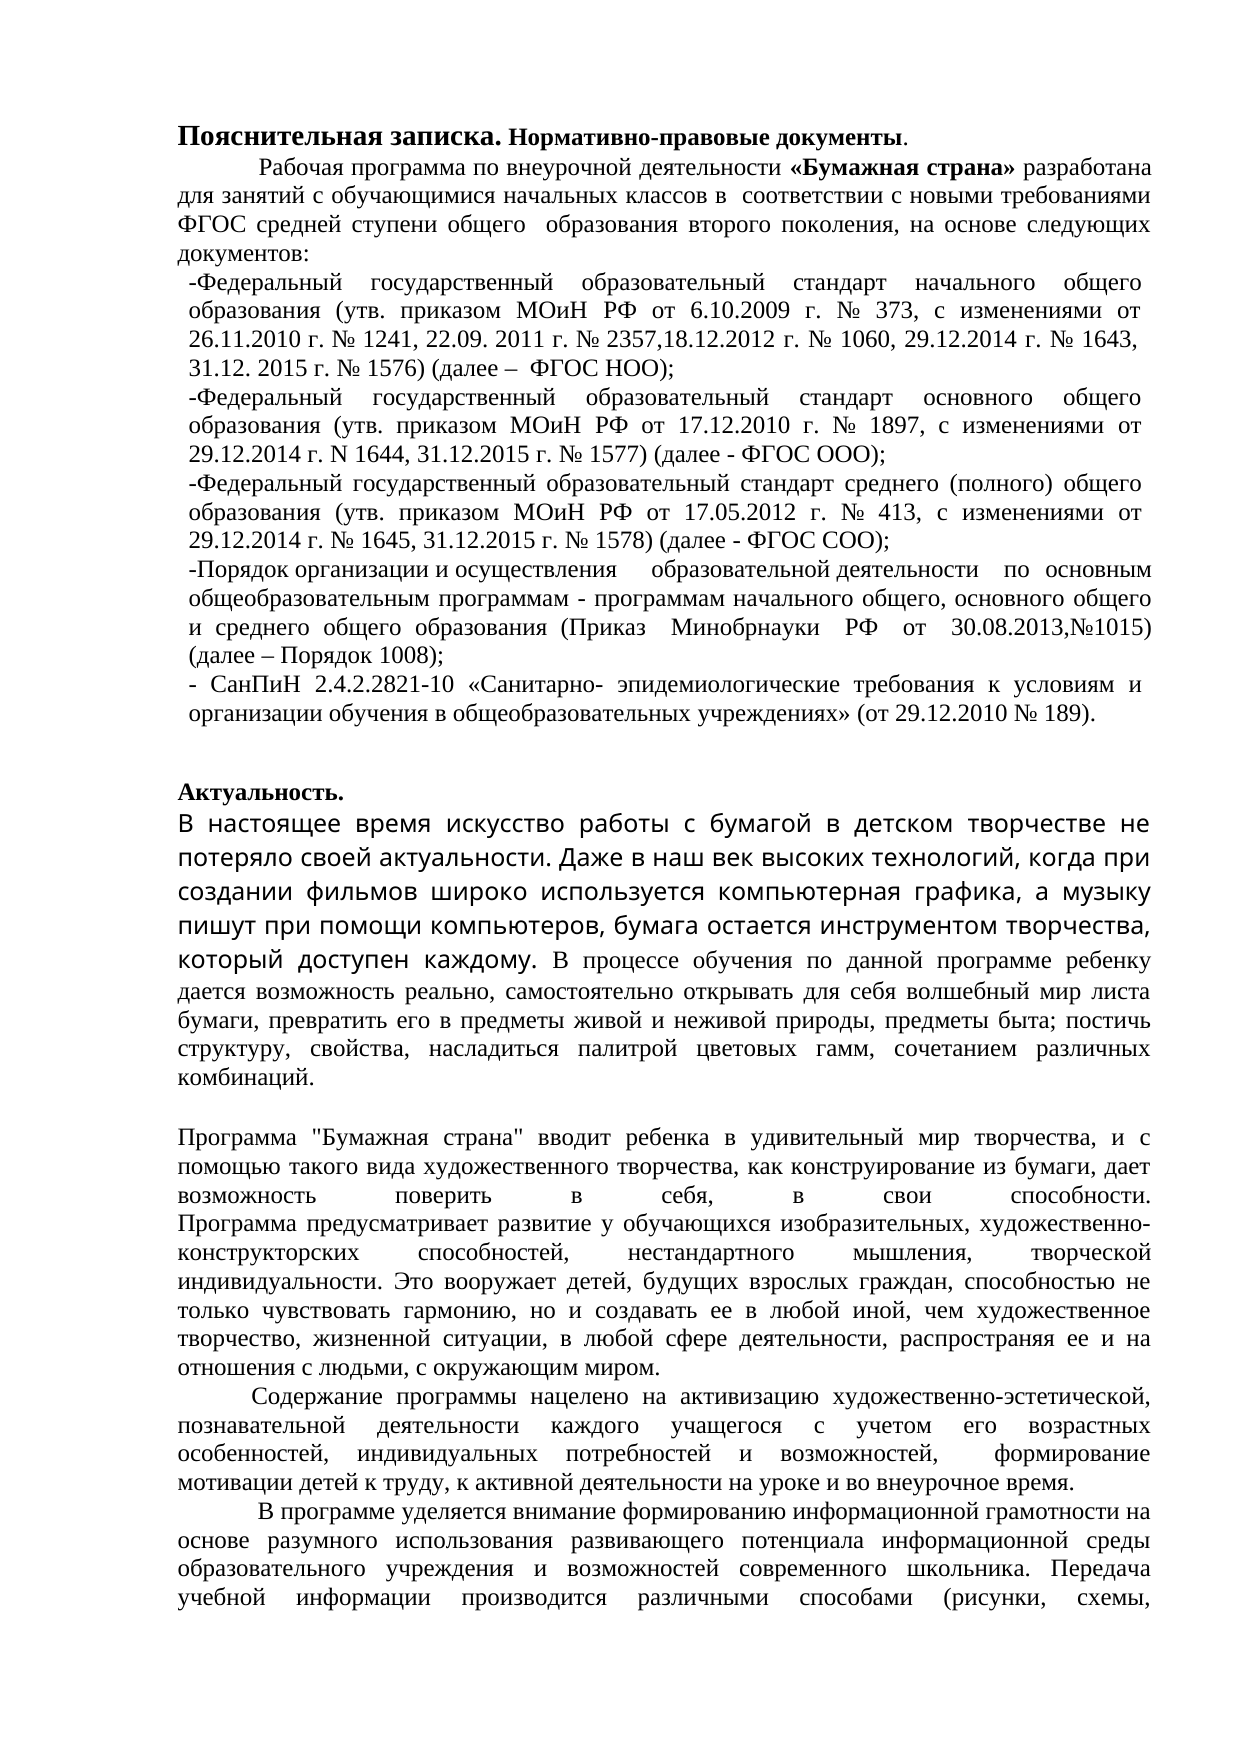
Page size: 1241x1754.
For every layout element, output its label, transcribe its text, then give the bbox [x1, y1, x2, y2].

text 31.12. 2015 г. № 1576) (далее – ФГОС НОО); [188, 353, 1142, 382]
text Содержание программы нацелено на активизацию художественно-эстетической, познавательной деятельности каждого учащегося с учетом его возрастных особенностей, индивидуальных потребностей и возможностей, формирование мотивации детей к труду, к активной деятельности на уроке и во внеурочное время. [177, 1381, 1152, 1496]
text Программа "Бумажная страна" вводит ребенка в удивительный мир творчества, и с помощью такого вида художественного творчества, как конструирование из бумаги, дает возможность поверить в себя, в свои способности. Программа предусматривает развитие у обучающихся изобразительных, художественно-конструкторских способностей, нестандартного мышления, творческой индивидуальности. Это вооружает детей, будущих взрослых граждан, способностью не только чувствовать гармонию, но и создавать ее в любой иной, чем художественное творчество, жизненной ситуации, в любой сфере деятельности, распространяя ее и на отношения с людьми, с окружающим миром. [177, 1122, 1152, 1381]
text -Порядок организации и осуществления образовательной деятельности по основным общеобразовательным программам - программам начального общего, основного общего и среднего общего образования (Приказ Минобрнауки РФ от 30.08.2013,№1015) (далее – Порядок 1008); [188, 554, 1152, 669]
text Актуальность. [177, 777, 1152, 806]
text -Федеральный государственный образовательный стандарт начального общего образования (утв. приказом МОиН РФ от 6.10.2009 г. № 373, с изменениями от 26.11.2010 г. № 1241, 22.09. 2011 г. № 2357,18.12.2012 г. № 1060, 29.12.2014 г. № 1643, [188, 267, 1142, 353]
text Пояснительная записка. Нормативно-правовые документы. [177, 118, 1152, 152]
text - СанПиН 2.4.2.2821-10 «Санитарно- эпидемиологические требования к условиям и организации обучения в общеобразовательных учреждениях» (от 29.12.2010 № 189). [188, 669, 1142, 727]
text -Федеральный государственный образовательный стандарт основного общего образования (утв. приказом МОиН РФ от 17.12.2010 г. № 1897, с изменениями от 29.12.2014 г. N 1644, 31.12.2015 г. № 1577) (далее - ФГОС ООО); [188, 382, 1141, 468]
text Рабочая программа по внеурочной деятельности «Бумажная страна» разработана для занятий с обучающимися начальных классов в соответствии с новыми требованиями ФГОС средней ступени общего образования второго поколения, на основе следующих документов: [177, 152, 1152, 267]
text В настоящее время искусство работы с бумагой в детском творчестве не потеряло своей актуальности. Даже в наш век высоких технологий, когда при создании фильмов широко используется компьютерная графика, а музыку пишут при помощи компьютеров, бумага остается инструментом творчества, который доступен каждому. В процессе обучения по данной программе ребенку дается возможность реально, самостоятельно открывать для себя волшебный мир листа бумаги, превратить его в предметы живой и неживой природы, предметы быта; постичь структуру, свойства, насладиться палитрой цветовых гамм, сочетанием различных комбинаций. [177, 806, 1152, 1091]
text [177, 1496, 1152, 1611]
text -Федеральный государственный образовательный стандарт среднего (полного) общего образования (утв. приказом МОиН РФ от 17.05.2012 г. № 413, с изменениями от 29.12.2014 г. № 1645, 31.12.2015 г. № 1578) (далее - ФГОС СОО); [188, 468, 1142, 554]
